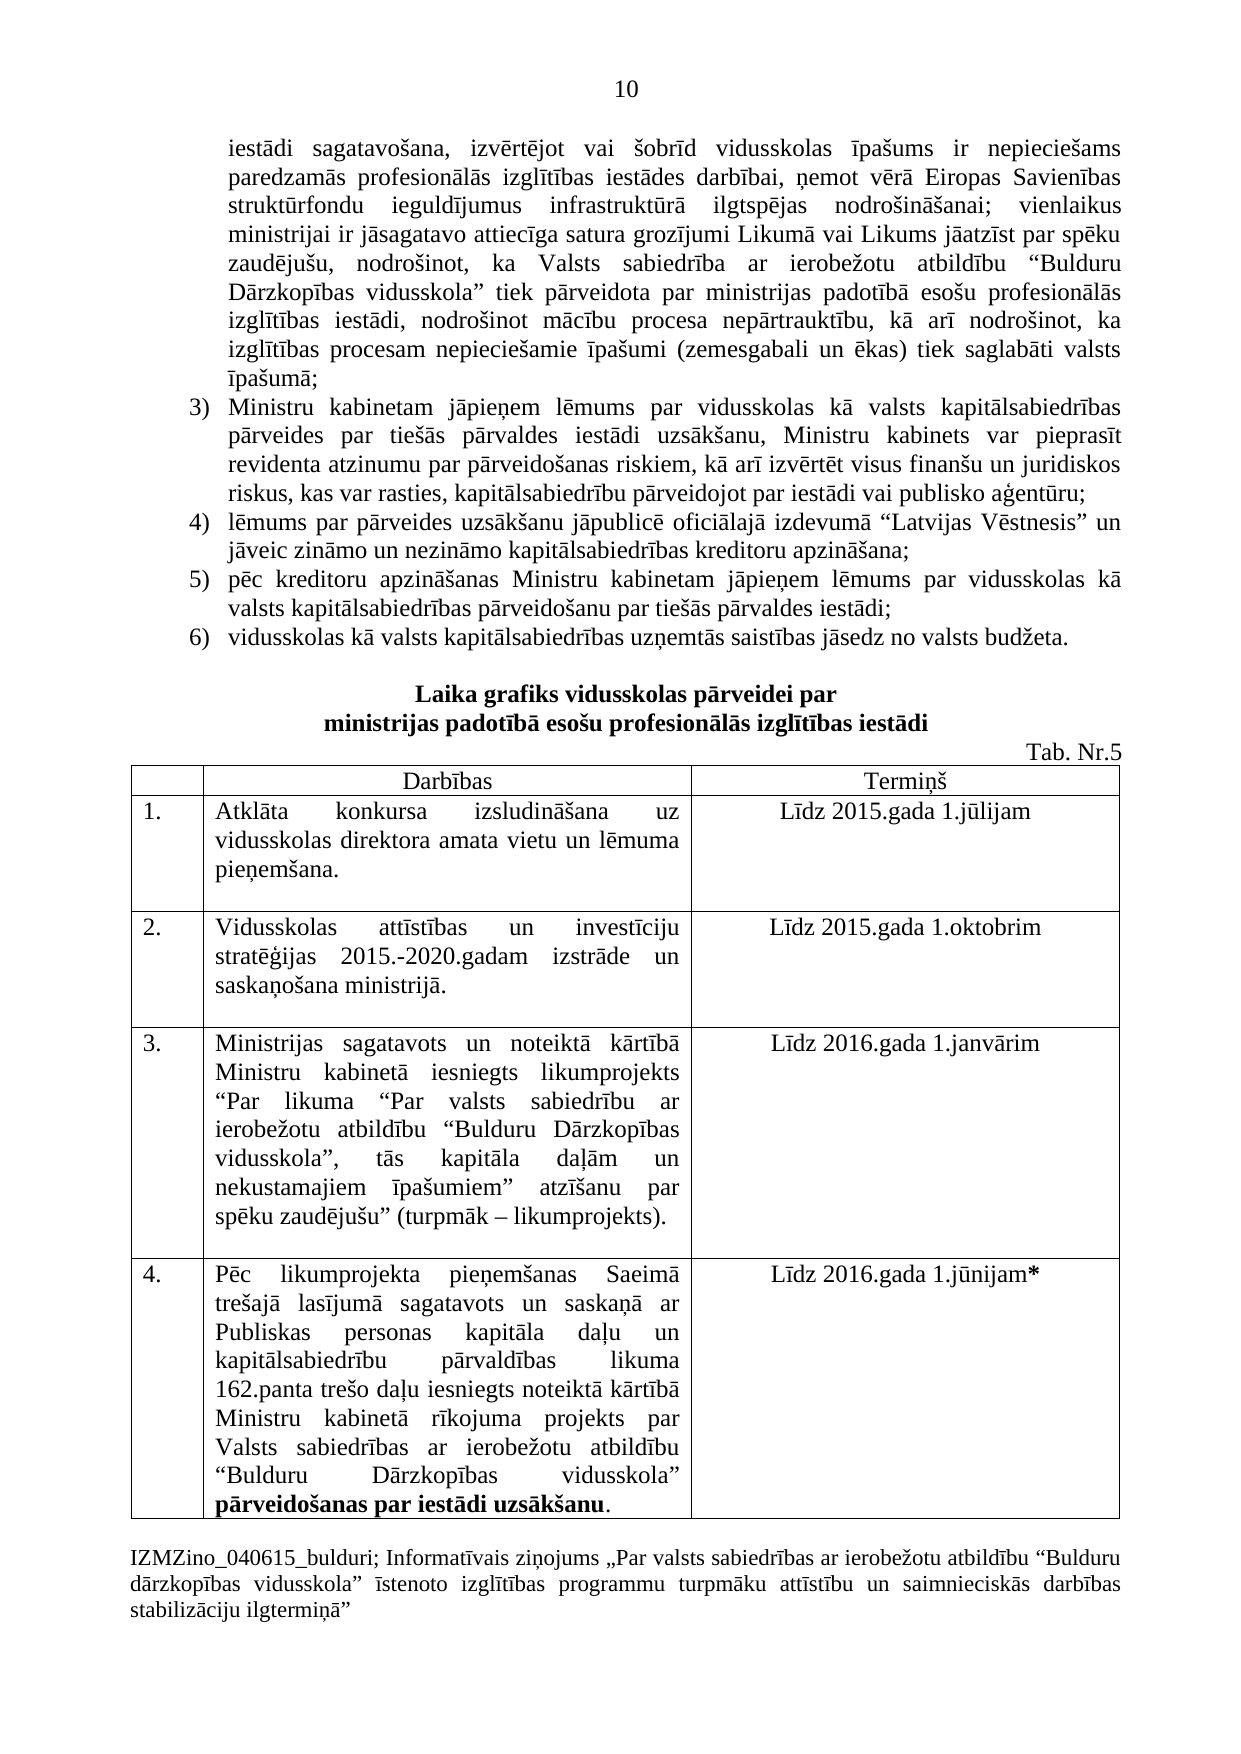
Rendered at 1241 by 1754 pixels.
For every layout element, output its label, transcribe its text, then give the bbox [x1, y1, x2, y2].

table_cell 3. [132, 1028, 203, 1258]
table_cell Līdz 2015.gada 1.jūlijam [692, 796, 1119, 911]
table_header Termiņš [692, 766, 1119, 795]
table_cell 2. [132, 912, 203, 1027]
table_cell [692, 1259, 1119, 1518]
table_cell Atklāta konkursa izsludināšana uz vidusskolas direktora amata vietu un lēmuma pieņemšana. [204, 796, 691, 911]
list vidusskolas kā valsts kapitālsabiedrības uzņemtās saistības jāsedz no valsts budžeta. [189, 622, 1122, 650]
list Tab. Nr.5 [131, 737, 1122, 765]
table_cell 1. [132, 796, 203, 911]
table_cell 4. [132, 1259, 203, 1518]
table_header Darbības [204, 766, 691, 795]
list lēmums par pārveides uzsākšanu jāpublicē oficiālajā izdevumā “Latvijas Vēstnesis” un jāveic zināmo un nezināmo kapitālsabiedrības kreditoru apzināšana; [189, 507, 1122, 564]
list Ministru kabinetam jāpieņem lēmums par vidusskolas kā valsts kapitālsabiedrības pārveides par tiešās pārvaldes iestādi uzsākšanu, Ministru kabinets var pieprasīt revidenta atzinumu par pārveidošanas riskiem, kā arī izvērtēt visus finanšu un juridiskos riskus, kas var rasties, kapitālsabiedrību pārveidojot par iestādi vai publisko aģentūru; [189, 392, 1122, 507]
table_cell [204, 1259, 691, 1518]
table_cell Līdz 2016.gada 1.janvārim [692, 1028, 1119, 1258]
table_cell Ministrijas sagatavots un noteiktā kārtībā Ministru kabinetā iesniegts likumprojekts “Par likuma “Par valsts sabiedrību ar ierobežotu atbildību “Bulduru Dārzkopības vidusskola”, tās kapitāla daļām un nekustamajiem īpašumiem” atzīšanu par spēku zaudējušu” (turpmāk – likumprojekts). [204, 1028, 691, 1258]
table_cell Līdz 2015.gada 1.oktobrim [692, 912, 1119, 1027]
table_header [132, 766, 203, 795]
list pēc kreditoru apzināšanas Ministru kabinetam jāpieņem lēmums par vidusskolas kā valsts kapitālsabiedrības pārveidošanu par tiešās pārvaldes iestādi; [189, 564, 1122, 622]
table_cell Vidusskolas attīstības un investīciju stratēģijas 2015.-2020.gadam izstrāde un saskaņošana ministrijā. [204, 912, 691, 1027]
list Laika grafiks vidusskolas pārveidei par [130, 679, 1122, 708]
list ministrijas padotībā esošu profesionālās izglītības iestādi [130, 708, 1122, 737]
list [189, 133, 1122, 392]
